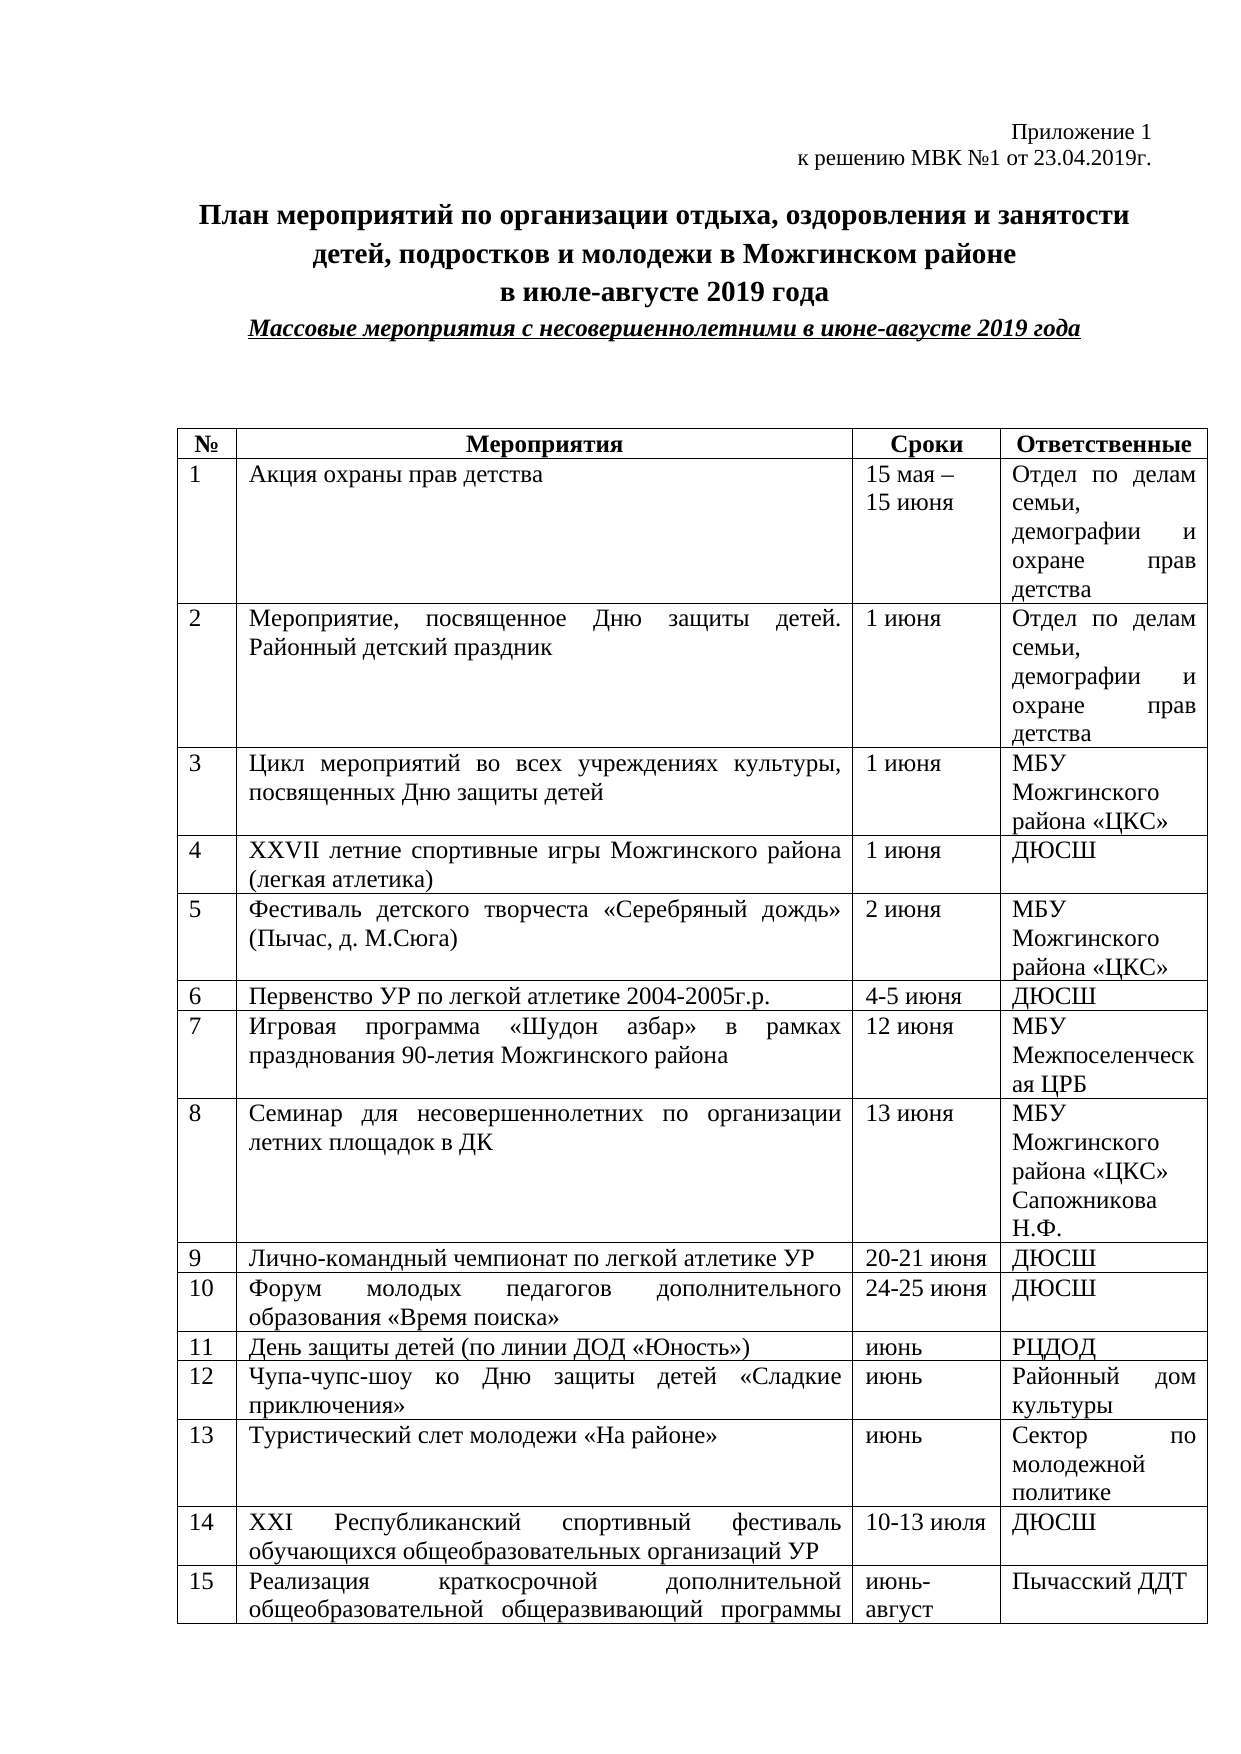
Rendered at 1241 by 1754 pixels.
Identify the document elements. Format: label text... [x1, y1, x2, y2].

text в июле-августе 2019 года [177, 274, 1152, 308]
table_cell ДЮСШ [1001, 981, 1207, 1010]
table_cell МБУ Можгинского района «ЦКС» [1001, 748, 1207, 834]
table_header № [178, 429, 236, 458]
table_cell ДЮСШ [1001, 1507, 1207, 1565]
table_cell 1 [178, 459, 236, 602]
table_cell День защиты детей (по линии ДОД «Юность») [237, 1332, 852, 1360]
table_cell июнь [853, 1420, 1000, 1506]
table_cell Семинар для несовершеннолетних по организации летних площадок в ДК [237, 1099, 852, 1242]
table_cell 9 [178, 1243, 236, 1272]
table_cell 5 [178, 894, 236, 980]
table_cell Отдел по делам семьи, демографии и охране прав детства [1001, 604, 1207, 747]
table_cell 10 [178, 1273, 236, 1331]
table_cell 2 июня [853, 894, 1000, 980]
table_cell 15 [178, 1566, 236, 1623]
table_cell 20-21 июня [853, 1243, 1000, 1272]
table_cell ДЮСШ [1001, 836, 1207, 893]
table_cell Игровая программа «Шудон азбар» в рамках празднования 90-летия Можгинского района [237, 1011, 852, 1097]
table_cell XXI Республиканский спортивный фестиваль обучающихся общеобразовательных организаций УР [237, 1507, 852, 1565]
table_cell июнь [853, 1332, 1000, 1360]
table_cell 12 июня [853, 1011, 1000, 1097]
table_cell Первенство УР по легкой атлетике 2004-2005г.р. [237, 981, 852, 1010]
table_cell 7 [178, 1011, 236, 1097]
table_cell 1 июня [853, 748, 1000, 834]
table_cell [237, 1566, 852, 1623]
table_cell МБУ Можгинского района «ЦКС» Сапожникова Н.Ф. [1001, 1099, 1207, 1242]
table_cell МБУ Межпоселенческая ЦРБ [1001, 1011, 1207, 1097]
table_cell Туристический слет молодежи «На районе» [237, 1420, 852, 1506]
table_header Мероприятия [237, 429, 852, 458]
table_cell Районный дом культуры [1001, 1361, 1207, 1419]
table_cell 13 июня [853, 1099, 1000, 1242]
table_cell 2 [178, 604, 236, 747]
table_cell РЦДОД [1001, 1332, 1207, 1360]
table_cell МБУ Можгинского района «ЦКС» [1001, 894, 1207, 980]
text Массовые мероприятия с несовершеннолетними в июне-августе 2019 года [177, 313, 1152, 342]
table_cell июнь-август [853, 1566, 1000, 1623]
table_cell ДЮСШ [1001, 1243, 1207, 1272]
table_cell Отдел по делам семьи, демографии и охране прав детства [1001, 459, 1207, 602]
table_cell Пычасский ДДТ [1001, 1566, 1207, 1623]
table_cell 6 [178, 981, 236, 1010]
table_cell Лично-командный чемпионат по легкой атлетике УР [237, 1243, 852, 1272]
table_cell Сектор по молодежной политике [1001, 1420, 1207, 1506]
table_cell 15 мая – 15 июня [853, 459, 1000, 602]
table_cell Чупа-чупс-шоу ко Дню защиты детей «Сладкие приключения» [237, 1361, 852, 1419]
table_cell 10-13 июля [853, 1507, 1000, 1565]
table_cell 4 [178, 836, 236, 893]
table_header Сроки [853, 429, 1000, 458]
table_cell 12 [178, 1361, 236, 1419]
table_cell Акция охраны прав детства [237, 459, 852, 602]
table_cell 3 [178, 748, 236, 834]
text План мероприятий по организации отдыха, оздоровления и занятости детей, подростков и молодежи в Можгинском районе [177, 197, 1152, 269]
table_cell Мероприятие, посвященное Дню защиты детей. Районный детский праздник [237, 604, 852, 747]
text Приложение 1 [202, 118, 1152, 144]
table_header Ответственные [1001, 429, 1207, 458]
table_cell 24-25 июня [853, 1273, 1000, 1331]
table_cell 1 июня [853, 604, 1000, 747]
table_cell 14 [178, 1507, 236, 1565]
table_cell 1 июня [853, 836, 1000, 893]
table_cell XXVII летние спортивные игры Можгинского района (легкая атлетика) [237, 836, 852, 893]
table_cell 13 [178, 1420, 236, 1506]
table_cell ДЮСШ [1001, 1273, 1207, 1331]
text к решению МВК №1 от 23.04.2019г. [202, 144, 1152, 171]
table_cell Цикл мероприятий во всех учреждениях культуры, посвященных Дню защиты детей [237, 748, 852, 834]
table_cell 4-5 июня [853, 981, 1000, 1010]
table_cell Форум молодых педагогов дополнительного образования «Время поиска» [237, 1273, 852, 1331]
table_cell 8 [178, 1099, 236, 1242]
table_cell июнь [853, 1361, 1000, 1419]
table_cell 11 [178, 1332, 236, 1360]
table_cell Фестиваль детского творчеста «Серебряный дождь» (Пычас, д. М.Сюга) [237, 894, 852, 980]
